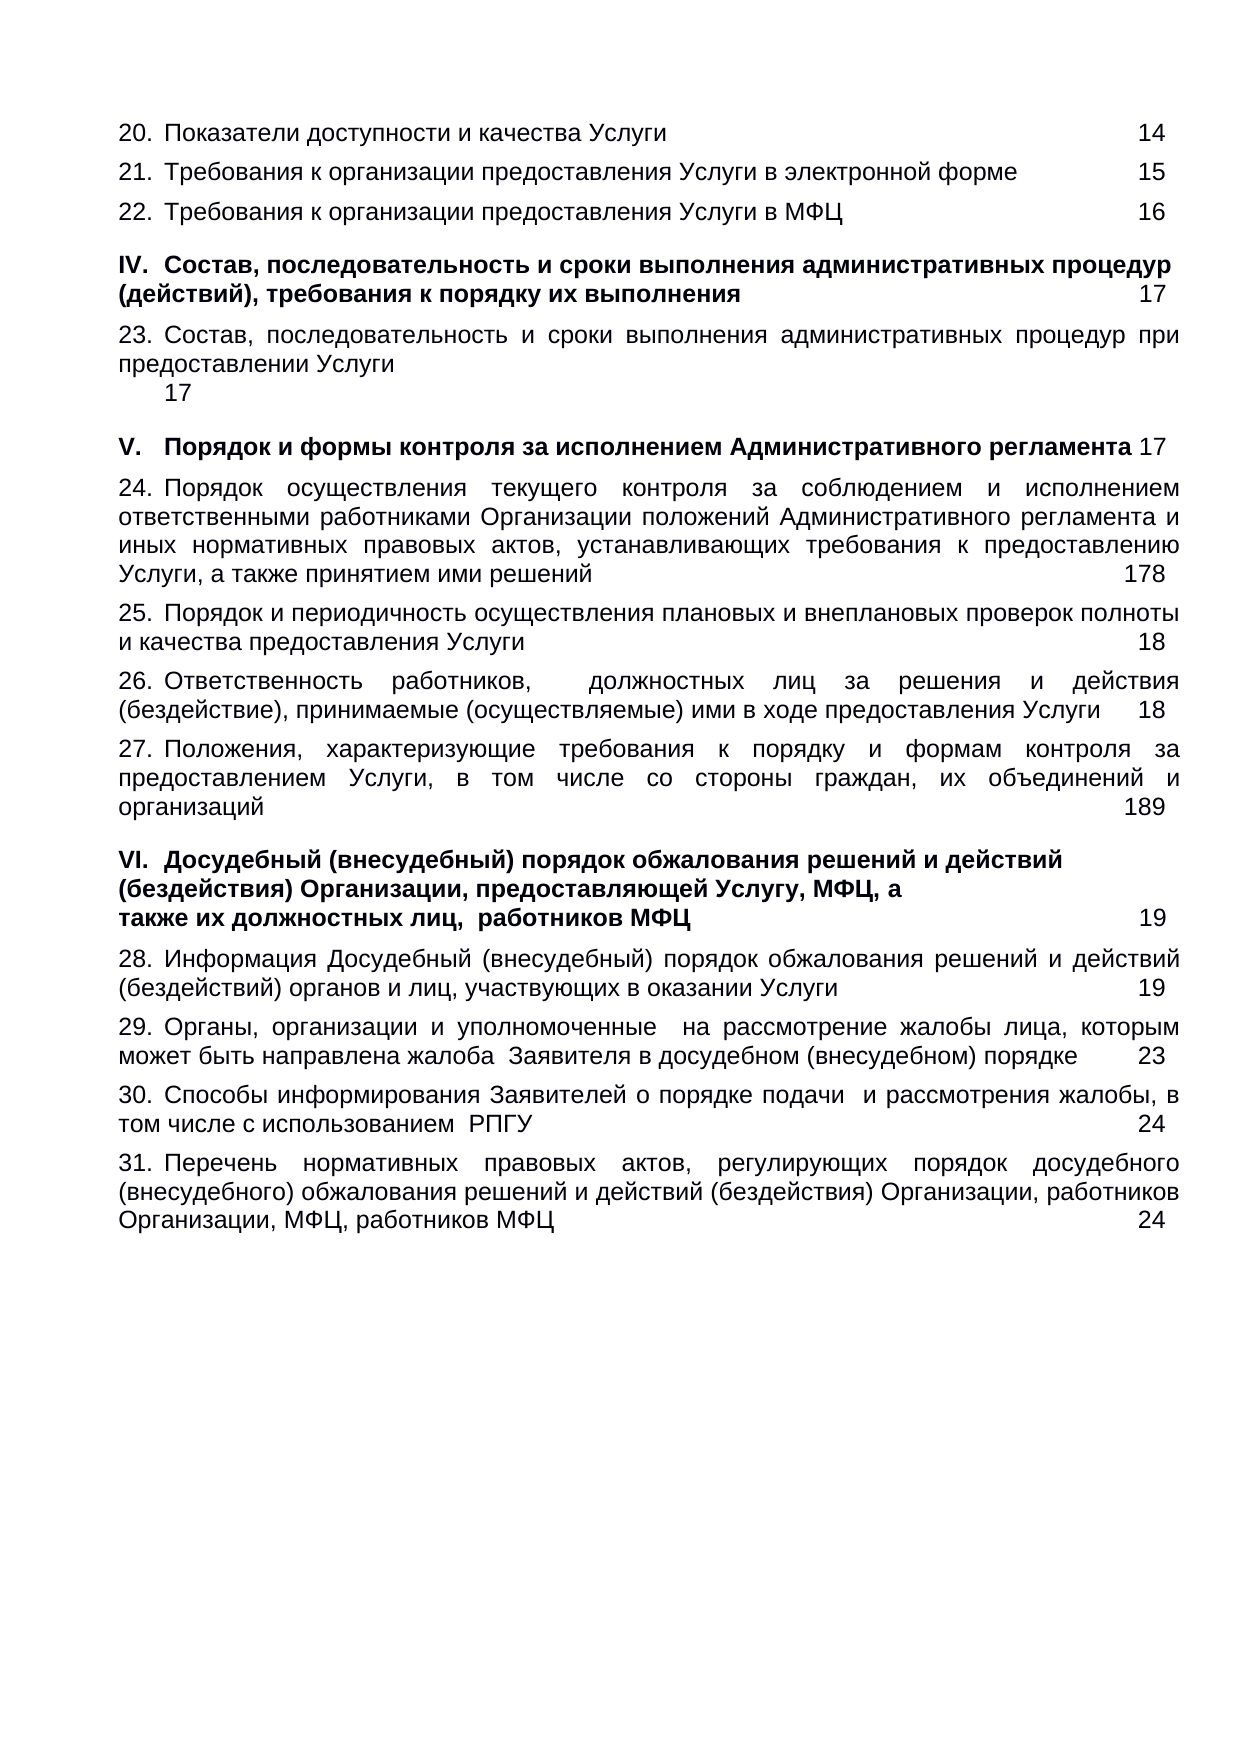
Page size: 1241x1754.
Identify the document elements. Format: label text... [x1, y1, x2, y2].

text 28. Информация Досудебный (внесудебный) порядок обжалования решений и действий (бездействий) органов и лиц, участвующих в оказании Услуги 19 [118, 944, 1181, 1001]
text 22. Требования к организации предоставления Услуги в МФЦ 16 [118, 196, 1181, 225]
text 26. Ответственность работников, должностных лиц за решения и действия (бездействие), принимаемые (осуществляемые) ими в ходе предоставления Услуги 18 [118, 666, 1181, 723]
text 30. Способы информирования Заявителей о порядке подачи и рассмотрения жалобы, в том числе с использованием РПГУ 24 [118, 1080, 1181, 1137]
text 21. Требования к организации предоставления Услуги в электронной форме 15 [118, 157, 1181, 186]
text 27. Положения, характеризующие требования к порядку и формам контроля за предоставлением Услуги, в том числе со стороны граждан, их объединений и организаций 189 [118, 734, 1181, 820]
text 24. Порядок осуществления текущего контроля за соблюдением и исполнением ответственными работниками Организации положений Административного регламента и иных нормативных правовых актов, устанавливающих требования к предоставлению Услуги, а также принятием ими решений 178 [118, 473, 1181, 588]
text 20. Показатели доступности и качества Услуги 14 [118, 118, 1181, 147]
text 25. Порядок и периодичность осуществления плановых и внеплановых проверок полноты и качества предоставления Услуги 18 [118, 598, 1181, 656]
text 29. Органы, организации и уполномоченные на рассмотрение жалобы лица, которым может быть направлена жалоба Заявителя в досудебном (внесудебном) порядке 23 [118, 1012, 1181, 1069]
text IV. Состав, последовательность и сроки выполнения административных процедур (действий), требования к порядку их выполнения 17 [118, 250, 1181, 308]
text 31. Перечень нормативных правовых актов, регулирующих порядок досудебного (внесудебного) обжалования решений и действий (бездействия) Организации, работников Организации, МФЦ, работников МФЦ 24 [118, 1148, 1181, 1234]
text 23. Состав, последовательность и сроки выполнения административных процедур при предоставлении Услуги 17 [118, 320, 1181, 406]
text VI. Досудебный (внесудебный) порядок обжалования решений и действий (бездействия) Организации, предоставляющей Услугу, МФЦ, а также их должностных лиц, работников МФЦ 19 [118, 845, 1181, 931]
text V. Порядок и формы контроля за исполнением Административного регламента 17 [118, 431, 1181, 460]
